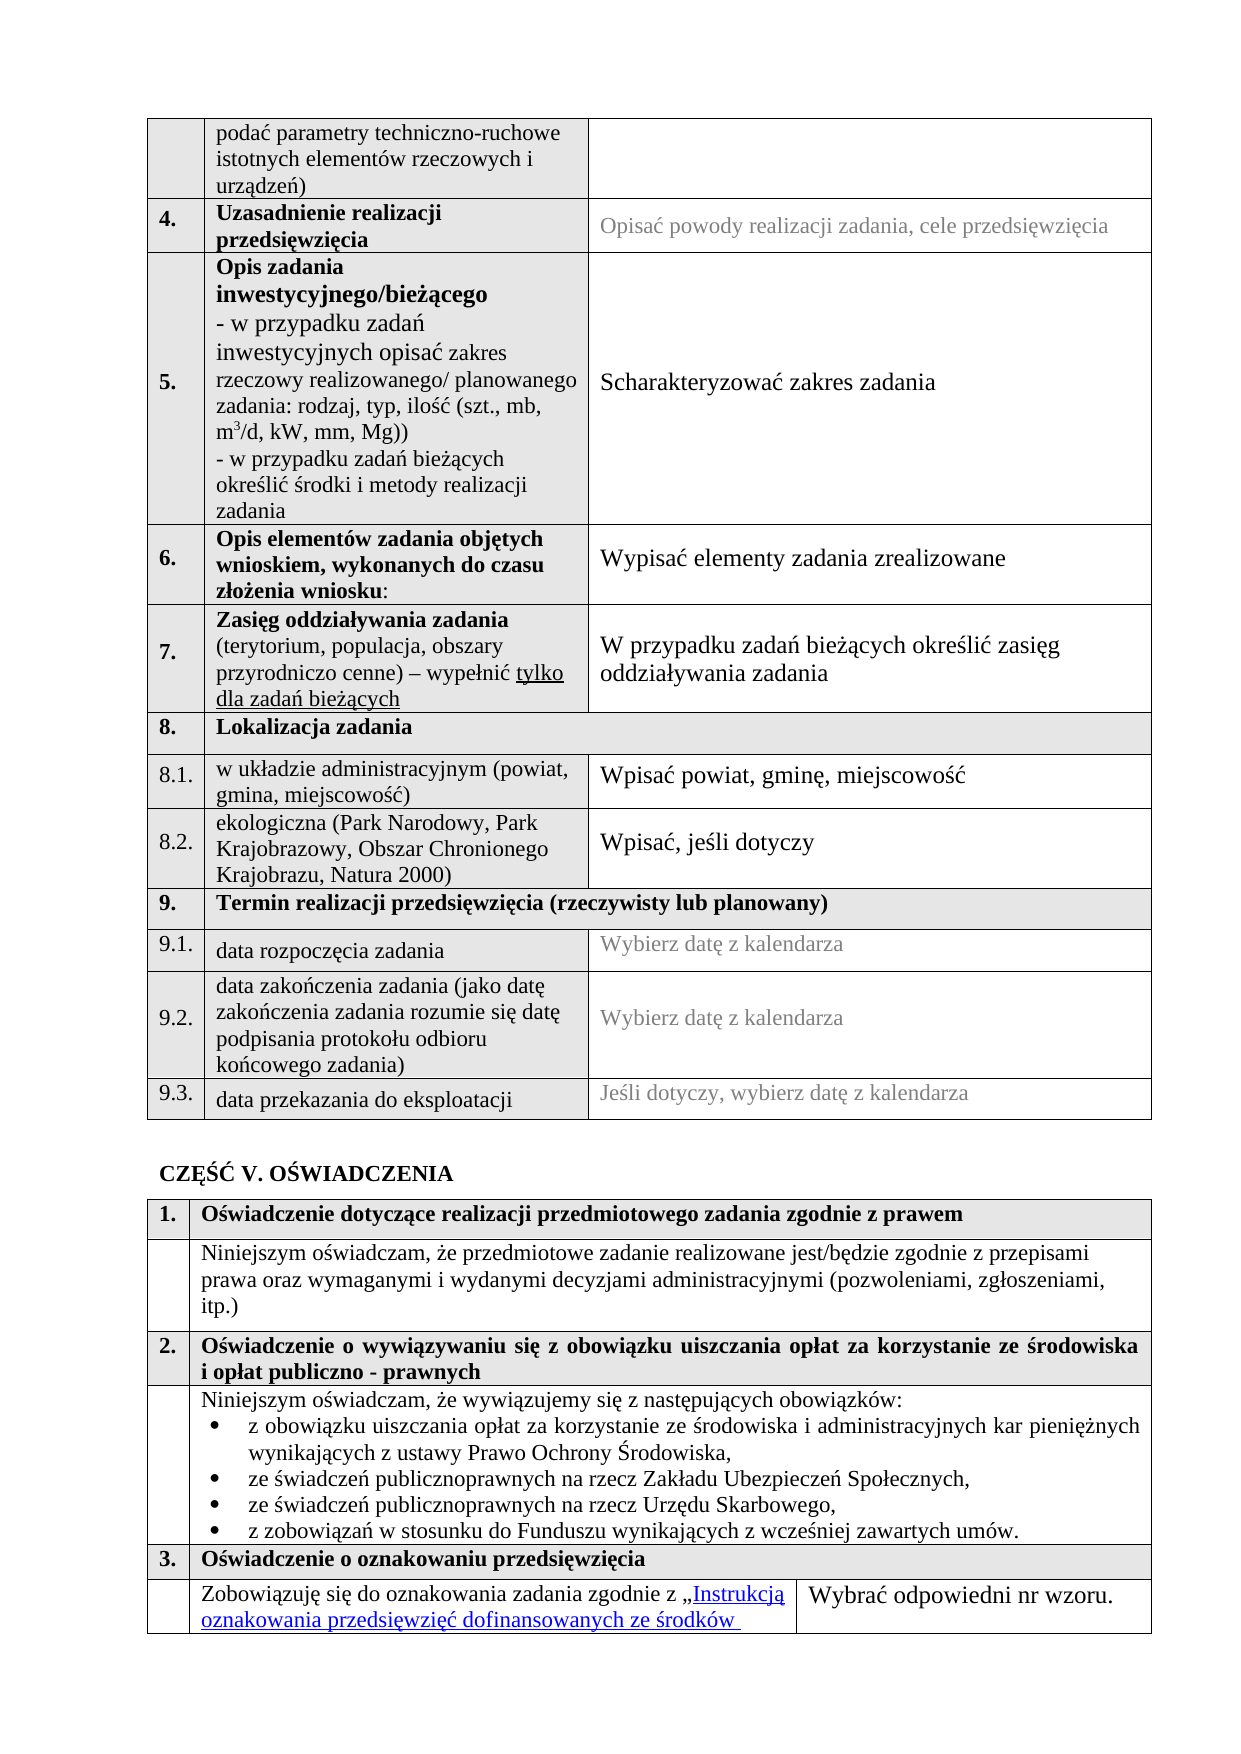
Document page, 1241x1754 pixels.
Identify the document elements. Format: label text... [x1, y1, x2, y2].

table_cell 8.2. [148, 809, 204, 888]
table_cell w układzie administracyjnym (powiat, gmina, miejscowość) [205, 755, 588, 808]
table_cell 1. [148, 1200, 189, 1238]
table_header CZĘŚĆ V. OŚWIADCZENIA [148, 1160, 1151, 1198]
table_cell data przekazania do eksploatacji [205, 1079, 588, 1119]
table_cell data rozpoczęcia zadania [205, 930, 588, 971]
table_cell Oświadczenie o wywiązywaniu się z obowiązku uiszczania opłat za korzystanie ze środowiska i opłat publiczno - prawnych [190, 1332, 1151, 1385]
table_cell [589, 199, 1151, 252]
table_cell ekologiczna (Park Narodowy, Park Krajobrazowy, Obszar Chronionego Krajobrazu, Natura 2000) [205, 809, 588, 888]
table_cell Oświadczenie o oznakowaniu przedsięwzięcia [190, 1545, 1151, 1579]
table_cell 5. [148, 253, 204, 524]
table_cell 2. [148, 1332, 189, 1385]
table_cell Opis zadania inwestycyjnego/bieżącego - w przypadku zadań inwestycyjnych opisać zakres rzeczowy realizowanego/ planowanego zadania: rodzaj, typ, ilość (szt., mb, m3/d, kW, mm, Mg)) - w przypadku zadań bieżących określić środki i metody realizacji zadania [205, 253, 588, 524]
table_cell [148, 1386, 189, 1544]
table_cell Lokalizacja zadania [205, 713, 1151, 754]
table_cell [148, 1580, 189, 1633]
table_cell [190, 1580, 796, 1633]
table_cell 3. [148, 1545, 189, 1579]
table_cell 4. [148, 199, 204, 252]
table_cell 9.1. [148, 930, 204, 971]
table_cell data zakończenia zadania (jako datę zakończenia zadania rozumie się datę podpisania protokołu odbioru końcowego zadania) [205, 972, 588, 1077]
table_cell 9. [148, 889, 204, 929]
table_cell 9.2. [148, 972, 204, 1077]
table_cell 3. [148, 119, 204, 198]
table_cell Niniejszym oświadczam, że przedmiotowe zadanie realizowane jest/będzie zgodnie z przepisami prawa oraz wymaganymi i wydanymi decyzjami administracyjnymi (pozwoleniami, zgłoszeniami, itp.) [190, 1240, 1151, 1331]
table_cell [148, 1240, 189, 1331]
table_cell Niniejszym oświadczam, że wywiązujemy się z następujących obowiązków: z obowiązku uiszczania opłat za korzystanie ze środowiska i administracyjnych kar pieniężnych wynikających z ustawy Prawo Ochrony Środowiska, ze świadczeń publicznoprawnych na rzecz Zakładu Ubezpieczeń Społecznych, ze świadczeń publicznoprawnych na rzecz Urzędu Skarbowego, z zobowiązań w stosunku do Funduszu wynikających z wcześniej zawartych umów. [190, 1386, 1151, 1544]
table_cell Zasięg oddziaływania zadania (terytorium, populacja, obszary przyrodniczo cenne) – wypełnić tylko dla zadań bieżących [205, 605, 588, 712]
table_cell 6. [148, 525, 204, 604]
table_cell Uzasadnienie realizacji przedsięwzięcia [205, 199, 588, 252]
table_cell 8.1. [148, 755, 204, 808]
table_cell 8. [148, 713, 204, 754]
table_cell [205, 119, 588, 198]
table_cell Oświadczenie dotyczące realizacji przedmiotowego zadania zgodnie z prawem [190, 1200, 1151, 1238]
table_cell 9.3. [148, 1079, 204, 1119]
table_cell Opis elementów zadania objętych wnioskiem, wykonanych do czasu złożenia wniosku: [205, 525, 588, 604]
table_cell Termin realizacji przedsięwzięcia (rzeczywisty lub planowany) [205, 889, 1151, 929]
table_cell 7. [148, 605, 204, 712]
